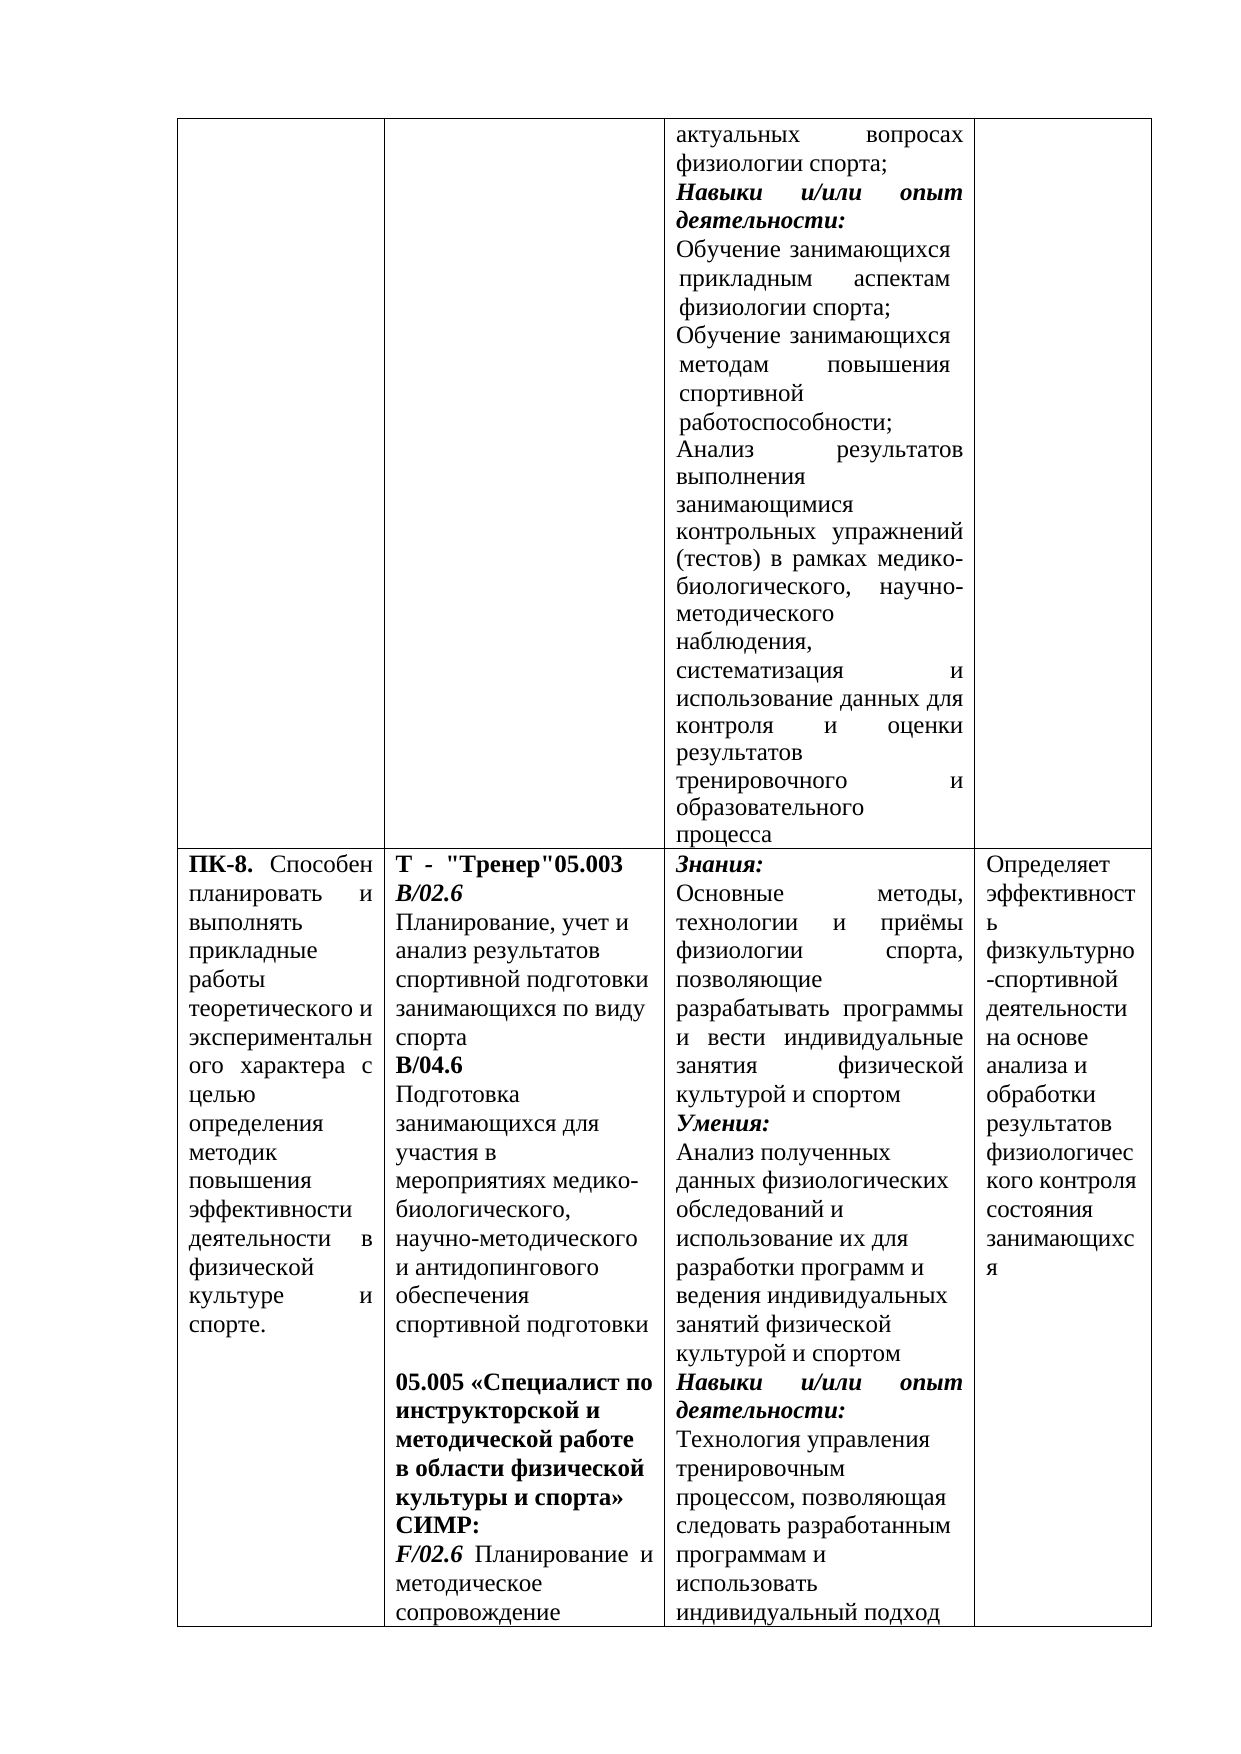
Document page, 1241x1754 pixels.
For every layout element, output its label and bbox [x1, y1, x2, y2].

table_cell [385, 849, 664, 1626]
table_cell [385, 119, 664, 848]
table_cell [178, 119, 384, 848]
table_cell [975, 119, 1151, 848]
table_cell [665, 119, 974, 848]
table_cell [665, 849, 974, 1626]
table_cell [178, 849, 384, 1626]
table_cell [975, 849, 1151, 1626]
